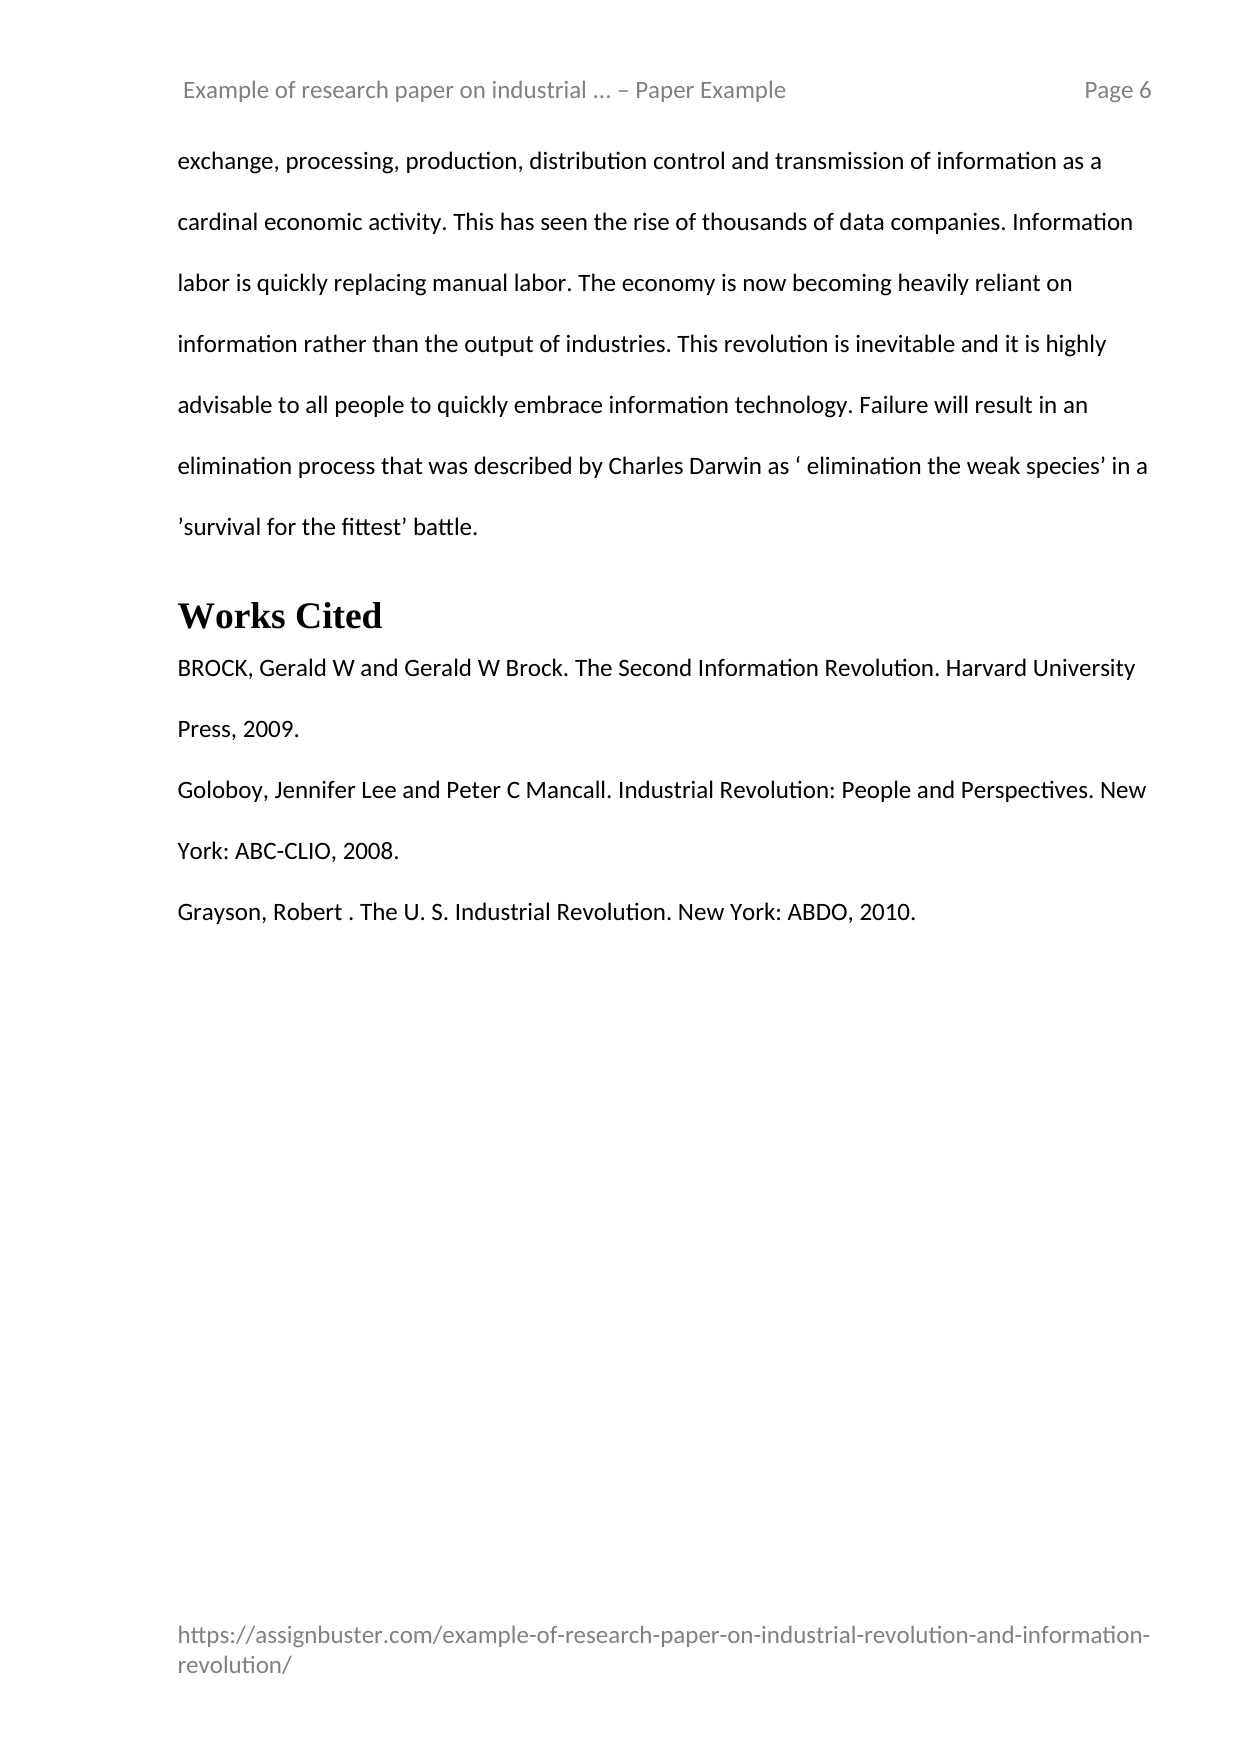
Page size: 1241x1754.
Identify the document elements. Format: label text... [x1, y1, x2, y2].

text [177, 145, 1152, 542]
text BROCK, Gerald W and Gerald W Brock. The Second Information Revolution. Harvard University Press, 2009. Goloboy, Jennifer Lee and Peter C Mancall. Industrial Revolution: People and Perspectives. New York: ABC-CLIO, 2008. Grayson, Robert . The U. S. Industrial Revolution. New York: ABDO, 2010. [177, 652, 1152, 927]
subtitle Works Cited [177, 593, 1152, 636]
